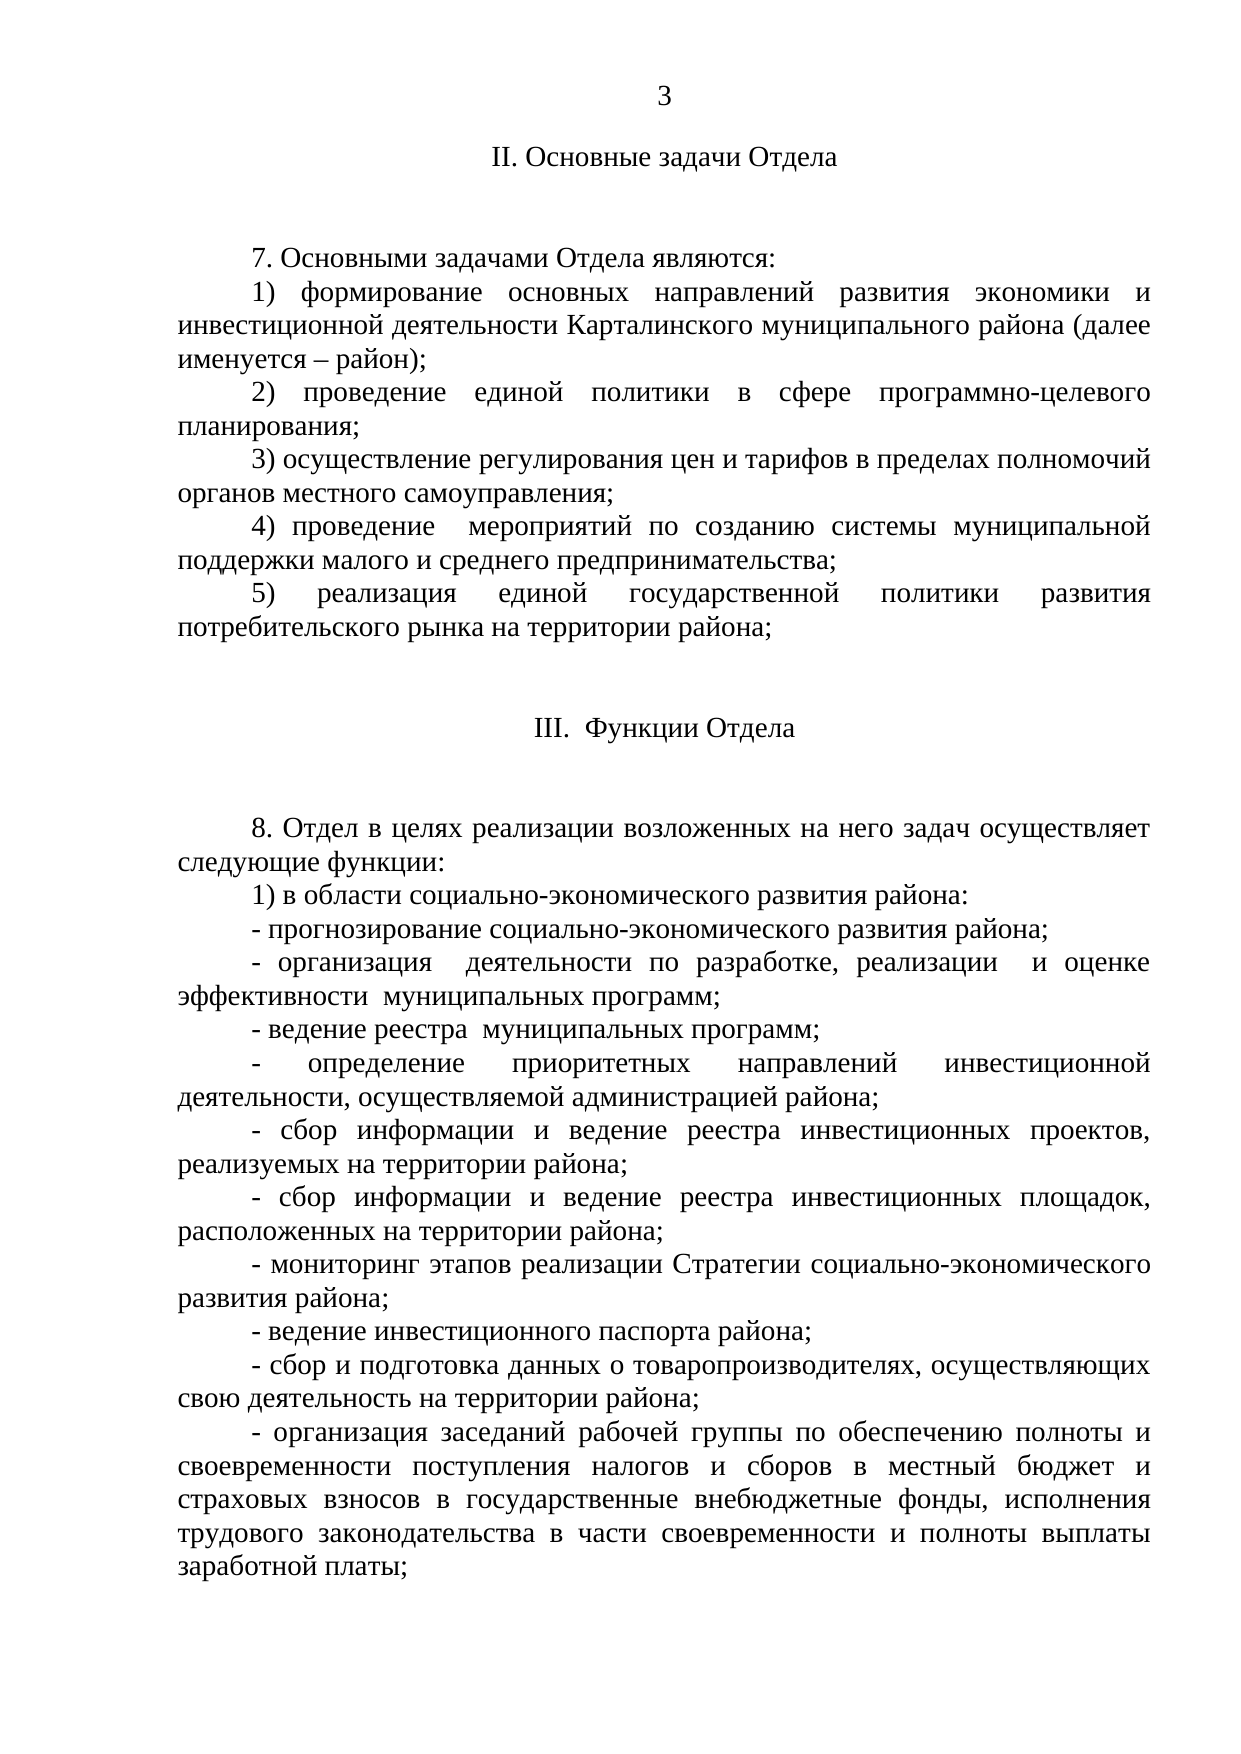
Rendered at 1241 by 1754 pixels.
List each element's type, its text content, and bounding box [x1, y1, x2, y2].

text - мониторинг этапов реализации Стратегии социально-экономического развития района; [177, 1246, 1152, 1313]
text 3) осуществление регулирования цен и тарифов в пределах полномочий органов местного самоуправления; [177, 441, 1152, 508]
text - ведение реестра муниципальных программ; [177, 1012, 1152, 1045]
text - организация заседаний рабочей группы по обеспечению полноты и своевременности поступления налогов и сборов в местный бюджет и страховых взносов в государственные внебюджетные фонды, исполнения трудового законодательства в части своевременности и полноты выплаты заработной платы; [177, 1414, 1152, 1582]
text - сбор информации и ведение реестра инвестиционных площадок, расположенных на территории района; [177, 1179, 1152, 1246]
text - определение приоритетных направлений инвестиционной деятельности, осуществляемой администрацией района; [177, 1045, 1152, 1112]
text 2) проведение единой политики в сфере программно-целевого планирования; [177, 374, 1152, 441]
text 1) в области социально-экономического развития района: [177, 877, 1152, 911]
text 1) формирование основных направлений развития экономики и инвестиционной деятельности Карталинского муниципального района (далее именуется – район); [177, 274, 1152, 374]
text 8. Отдел в целях реализации возложенных на него задач осуществляет следующие функции: [177, 810, 1152, 877]
text - организация деятельности по разработке, реализации и оценке эффективности муниципальных программ; [177, 944, 1152, 1012]
text 5) реализация единой государственной политики развития потребительского рынка на территории района; [177, 576, 1152, 643]
text 7. Основными задачами Отдела являются: [177, 240, 1152, 274]
text 4) проведение мероприятий по созданию системы муниципальной поддержки малого и среднего предпринимательства; [177, 508, 1152, 576]
text II. Основные задачи Отдела [177, 139, 1152, 173]
text - сбор информации и ведение реестра инвестиционных проектов, реализуемых на территории района; [177, 1112, 1152, 1179]
text - ведение инвестиционного паспорта района; [177, 1313, 1152, 1347]
text - сбор и подготовка данных о товаропроизводителях, осуществляющих свою деятельность на территории района; [177, 1347, 1152, 1414]
text - прогнозирование социально-экономического развития района; [177, 911, 1152, 944]
text III. Функции Отдела [177, 710, 1152, 743]
